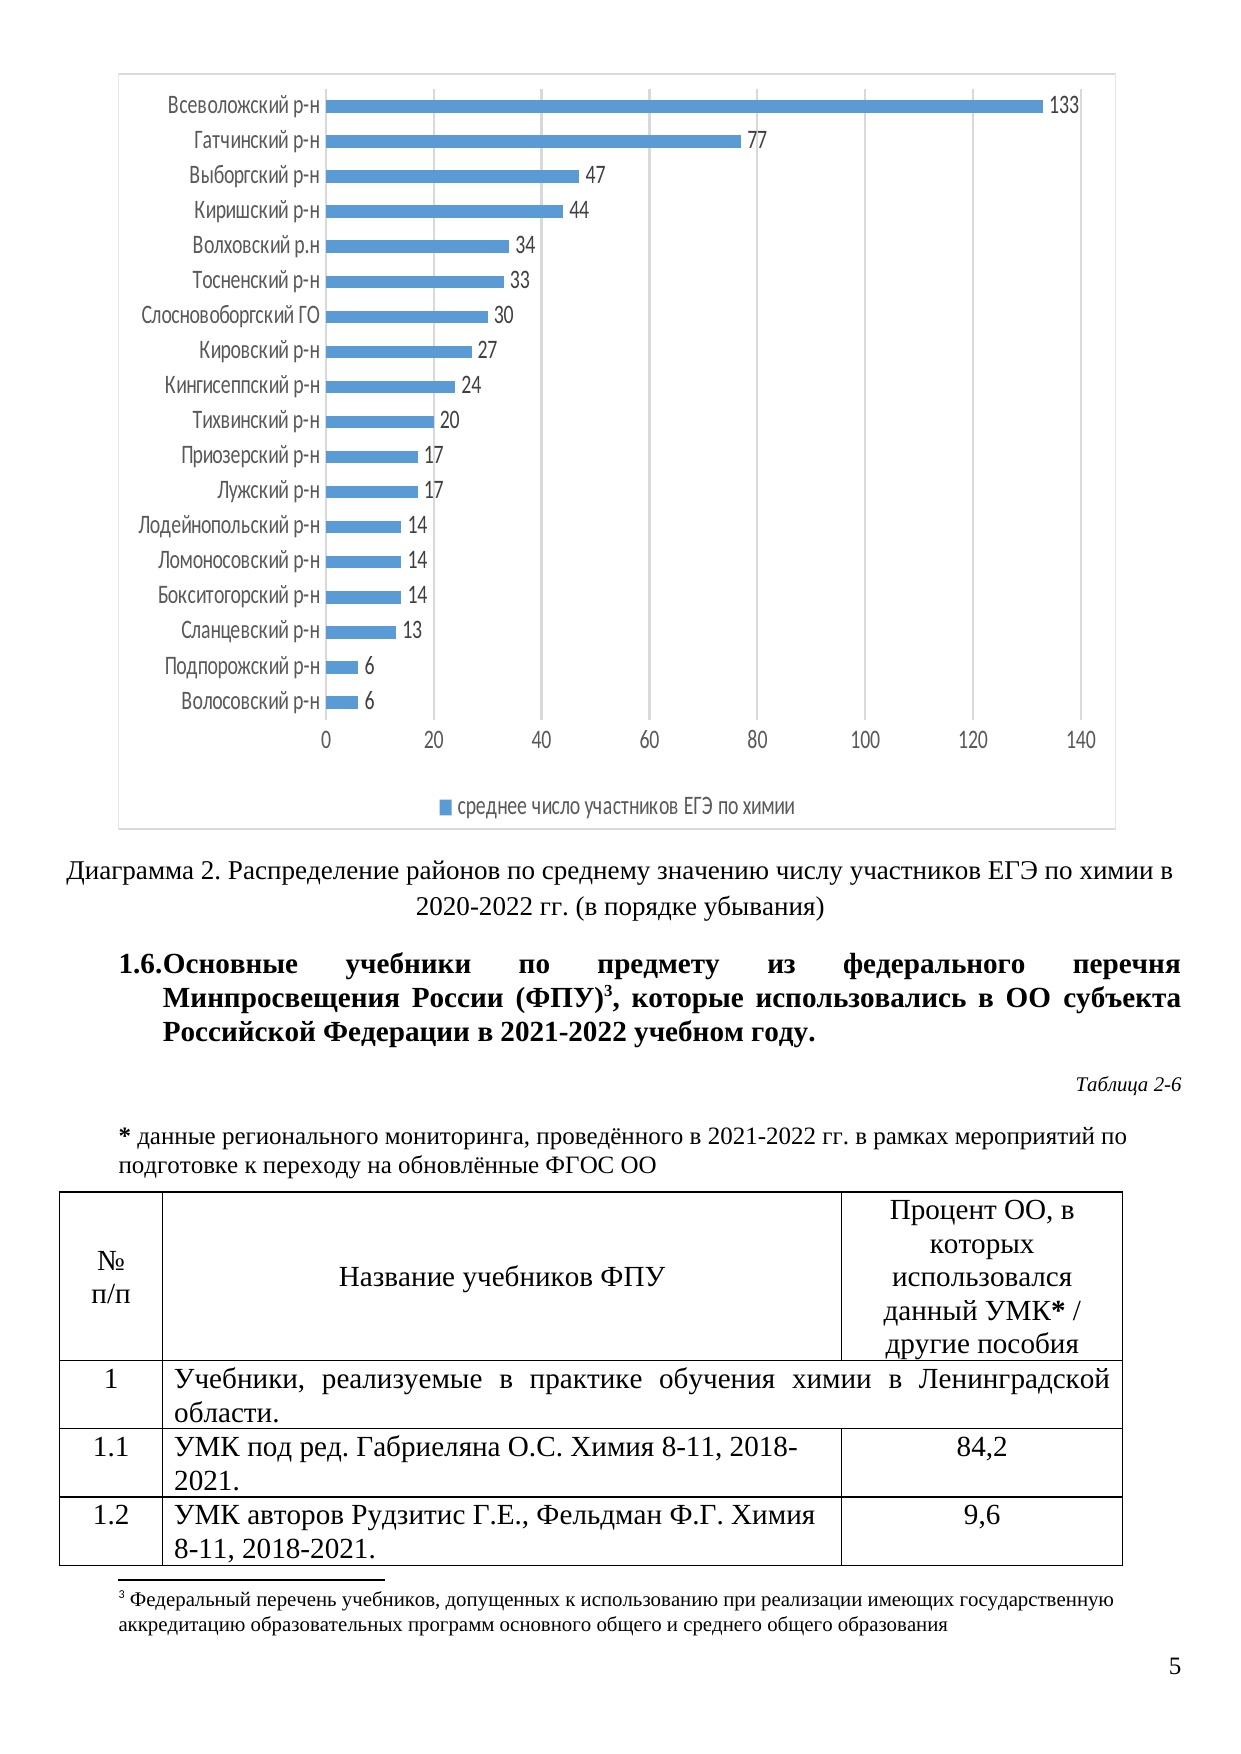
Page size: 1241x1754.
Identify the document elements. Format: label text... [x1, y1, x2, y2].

table_cell Учебники, реализуемые в практике обучения химии в Ленинградской области. [163, 1361, 1122, 1428]
table_cell 84,2 [842, 1429, 1122, 1496]
table_cell 1.1 [60, 1429, 162, 1496]
table_cell УМК под ред. Габриеляна О.С. Химия 8-11, 2018-2021. [163, 1429, 841, 1496]
text * данные регионального мониторинга, проведённого в 2021-2022 гг. в рамках мероприятий по подготовке к переходу на обновлённые ФГОС ОО [118, 1121, 1181, 1179]
table_header Процент ОО, в которых использовался данный УМК* / другие пособия [842, 1193, 1122, 1360]
table_cell 9,6 [842, 1498, 1122, 1564]
table_cell 1 [60, 1361, 162, 1428]
table_header Название учебников ФПУ [163, 1193, 841, 1360]
table_cell УМК авторов Рудзитис Г.Е., Фельдман Ф.Г. Химия 8-11, 2018-2021. [163, 1498, 841, 1564]
text Таблица 2-6 [118, 1072, 1181, 1096]
subtitle Основные учебники по предмету из федерального перечня Минпросвещения России (ФПУ), которые использовались в ОО субъекта Российской Федерации в 2021-2022 учебном году. [118, 947, 1181, 1047]
text Диаграмма 2. Распределение районов по среднему значению числу участников ЕГЭ по химии в 2020-2022 гг. (в порядке убывания) [59, 854, 1181, 921]
table_header № п/п [60, 1193, 162, 1360]
table_cell 1.2 [60, 1498, 162, 1564]
